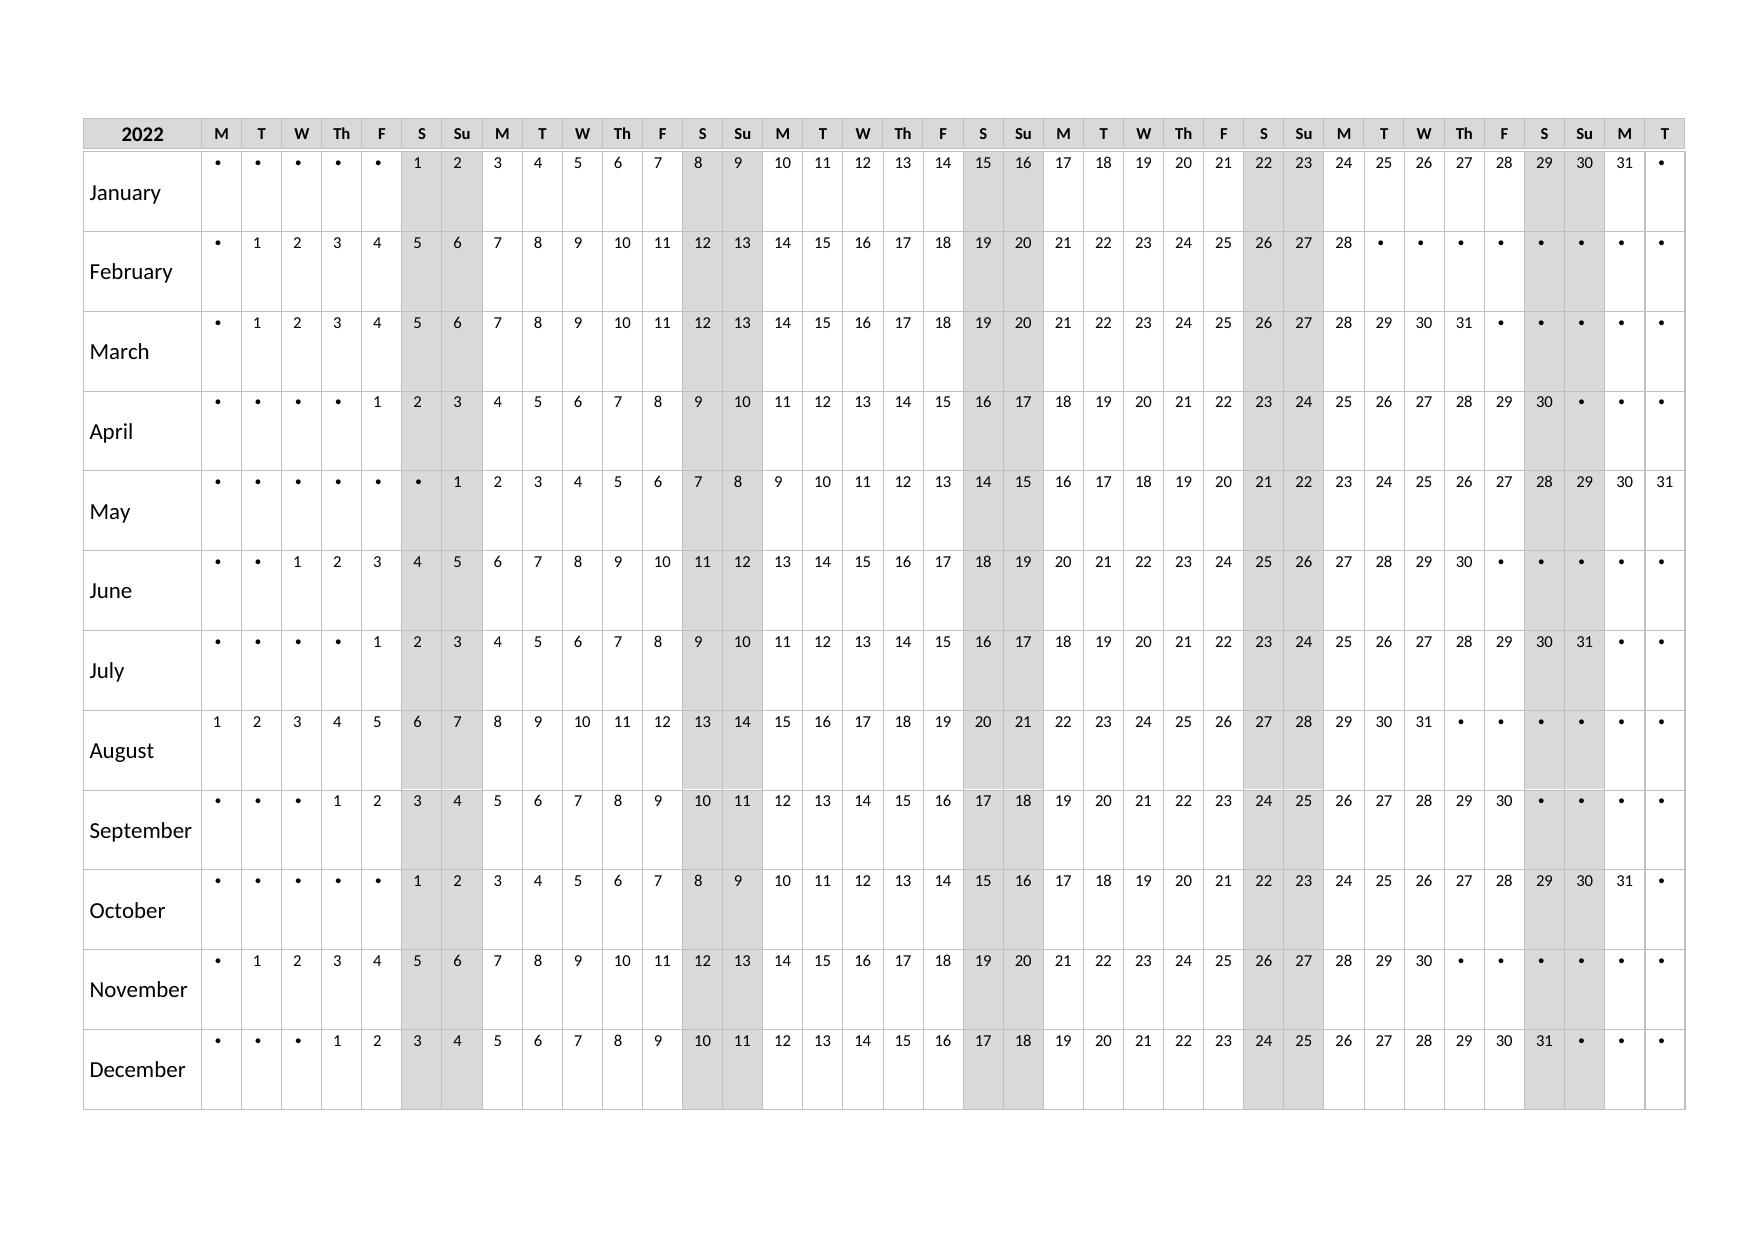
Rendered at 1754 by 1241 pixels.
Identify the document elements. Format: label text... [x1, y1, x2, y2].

table_cell 6 [643, 471, 682, 550]
table_cell ∙ [1605, 312, 1644, 391]
table_cell 20 [1004, 232, 1043, 311]
table_cell 13 [843, 631, 883, 710]
table_cell 2 [242, 711, 281, 789]
table_cell 16 [843, 312, 883, 391]
table_header 6 [603, 152, 642, 231]
table_cell 4 [362, 950, 401, 1029]
table_cell 28 [1324, 232, 1364, 311]
table_header 24 [1324, 152, 1364, 231]
table_header 7 [643, 152, 682, 231]
table_header ∙ [282, 152, 321, 231]
table_cell ∙ [1646, 950, 1684, 1029]
table_cell ∙ [1646, 791, 1684, 869]
table_cell 19 [1084, 392, 1123, 470]
table_cell March [84, 312, 201, 391]
table_cell 24 [1324, 870, 1364, 949]
table_cell ∙ [1605, 950, 1644, 1029]
table_cell ∙ [1365, 232, 1404, 311]
table_cell 29 [1445, 791, 1484, 869]
table_cell 29 [1485, 631, 1524, 710]
table_cell 6 [523, 791, 562, 869]
table_cell 1 [242, 950, 281, 1029]
table_cell October [84, 870, 201, 949]
table_cell ∙ [1525, 950, 1564, 1029]
table_cell 20 [1084, 1030, 1123, 1109]
table_cell 19 [1004, 551, 1043, 630]
table_cell 16 [843, 232, 883, 311]
table_cell 1 [322, 791, 361, 869]
table_cell ∙ [1445, 711, 1484, 789]
table_cell 27 [1244, 711, 1283, 789]
table_cell 2 [402, 392, 441, 470]
table_cell 24 [1164, 312, 1203, 391]
table_cell 7 [442, 711, 482, 789]
table_cell ∙ [202, 392, 241, 470]
table_cell 24 [1204, 551, 1243, 630]
table_cell ∙ [322, 870, 361, 949]
table_cell ∙ [1485, 232, 1524, 311]
table_cell 22 [1204, 392, 1243, 470]
table_cell ∙ [202, 791, 241, 869]
table_cell ∙ [242, 1030, 281, 1109]
table_cell 15 [924, 631, 963, 710]
table_cell 2 [282, 312, 321, 391]
table_header 10 [763, 152, 802, 231]
table_cell 5 [483, 1030, 522, 1109]
table_cell 21 [1044, 232, 1083, 311]
table_cell 2 [442, 870, 482, 949]
table_cell ∙ [282, 870, 321, 949]
table_cell 6 [563, 631, 602, 710]
table_cell 23 [1124, 312, 1163, 391]
table_cell 9 [683, 392, 722, 470]
table_cell 11 [723, 1030, 762, 1109]
table_cell 9 [723, 870, 762, 949]
table_cell 1 [362, 631, 401, 710]
table_cell 26 [1365, 392, 1404, 470]
table_header 27 [1445, 152, 1484, 231]
table_cell ∙ [1646, 631, 1684, 710]
table_cell 11 [603, 711, 642, 789]
table_cell 27 [1284, 232, 1323, 311]
table_cell ∙ [1525, 711, 1564, 789]
table_cell 31 [1525, 1030, 1564, 1109]
table_cell 16 [843, 950, 883, 1029]
table_cell ∙ [1565, 1030, 1604, 1109]
table_cell 2 [322, 551, 361, 630]
table_header ∙ [1646, 152, 1684, 231]
table_cell 12 [683, 950, 722, 1029]
table_cell ∙ [242, 791, 281, 869]
table_cell 21 [1164, 631, 1203, 710]
table_header ∙ [202, 152, 241, 231]
table_cell 6 [402, 711, 441, 789]
table_cell ∙ [1565, 791, 1604, 869]
table_cell 24 [1284, 631, 1323, 710]
table_cell 24 [1164, 232, 1203, 311]
table_cell December [84, 1030, 201, 1109]
table_cell 10 [763, 870, 802, 949]
table_cell ∙ [282, 471, 321, 550]
table_cell 4 [483, 631, 522, 710]
table_cell 22 [1284, 471, 1323, 550]
table_cell 23 [1124, 950, 1163, 1029]
table_cell 22 [1084, 232, 1123, 311]
table_cell 8 [523, 312, 562, 391]
table_header 19 [1124, 152, 1163, 231]
table_cell ∙ [1525, 551, 1564, 630]
table_cell 3 [483, 870, 522, 949]
table_cell 7 [643, 870, 682, 949]
table_cell 24 [1365, 471, 1404, 550]
table_cell 4 [322, 711, 361, 789]
table_cell 12 [803, 392, 842, 470]
table_cell 11 [763, 392, 802, 470]
table_cell 8 [603, 1030, 642, 1109]
table_cell 5 [442, 551, 482, 630]
table_cell ∙ [1565, 950, 1604, 1029]
table_cell 13 [723, 312, 762, 391]
table_cell ∙ [322, 392, 361, 470]
table_cell 15 [964, 870, 1003, 949]
table_cell 10 [563, 711, 602, 789]
table_cell 8 [643, 392, 682, 470]
table_cell 9 [523, 711, 562, 789]
table_cell 23 [1084, 711, 1123, 789]
table_cell 12 [723, 551, 762, 630]
table_cell 5 [402, 312, 441, 391]
table_cell 15 [924, 392, 963, 470]
table_header 18 [1084, 152, 1123, 231]
table_cell 30 [1405, 312, 1444, 391]
table_cell 15 [803, 312, 842, 391]
table_cell 2 [282, 950, 321, 1029]
table_cell 27 [1485, 471, 1524, 550]
table_cell 19 [1044, 1030, 1083, 1109]
table_cell 3 [322, 950, 361, 1029]
table_cell 8 [563, 551, 602, 630]
table_cell ∙ [1485, 950, 1524, 1029]
table_cell November [84, 950, 201, 1029]
table_cell 17 [1044, 870, 1083, 949]
table_cell 26 [1204, 711, 1243, 789]
table_cell 10 [683, 1030, 722, 1109]
table_cell 6 [442, 232, 482, 311]
table_cell 6 [603, 870, 642, 949]
table_header 4 [523, 152, 562, 231]
table_cell 13 [723, 950, 762, 1029]
table_cell 8 [603, 791, 642, 869]
table_cell ∙ [322, 631, 361, 710]
table_cell 14 [763, 950, 802, 1029]
table_cell June [84, 551, 201, 630]
table_cell 6 [442, 312, 482, 391]
table_cell 3 [362, 551, 401, 630]
table_header 29 [1525, 152, 1564, 231]
table_cell ∙ [1646, 1030, 1684, 1109]
table_cell 31 [1445, 312, 1484, 391]
table_cell ∙ [202, 1030, 241, 1109]
table_cell ∙ [402, 471, 441, 550]
table_cell 10 [723, 392, 762, 470]
table_cell 8 [483, 711, 522, 789]
table_cell 1 [242, 232, 281, 311]
table_cell 29 [1324, 711, 1364, 789]
table_cell 3 [442, 631, 482, 710]
table_cell 18 [1044, 631, 1083, 710]
table_cell ∙ [202, 471, 241, 550]
table_cell 7 [483, 232, 522, 311]
table_cell 19 [1084, 631, 1123, 710]
table_cell 30 [1485, 1030, 1524, 1109]
table_cell ∙ [1445, 950, 1484, 1029]
table_cell ∙ [1605, 551, 1644, 630]
table_cell August [84, 711, 201, 789]
table_cell 26 [1244, 950, 1283, 1029]
table_cell 3 [402, 1030, 441, 1109]
table_cell 10 [803, 471, 842, 550]
table_cell 5 [563, 870, 602, 949]
table_cell ∙ [1646, 232, 1684, 311]
table_header 21 [1204, 152, 1243, 231]
table_cell 4 [442, 1030, 482, 1109]
table_cell 26 [1244, 232, 1283, 311]
table_cell 25 [1405, 471, 1444, 550]
table_cell 27 [1365, 1030, 1404, 1109]
table_cell ∙ [1525, 232, 1564, 311]
table_cell 23 [1204, 791, 1243, 869]
table_cell ∙ [1565, 312, 1604, 391]
table_cell 28 [1405, 1030, 1444, 1109]
table_cell 10 [683, 791, 722, 869]
table_cell ∙ [202, 631, 241, 710]
table_cell 20 [1084, 791, 1123, 869]
table_header ∙ [242, 152, 281, 231]
table_cell 25 [1204, 312, 1243, 391]
table_header 26 [1405, 152, 1444, 231]
table_cell 21 [1004, 711, 1043, 789]
table_cell 9 [563, 232, 602, 311]
table_cell 24 [1244, 1030, 1283, 1109]
table_cell 14 [723, 711, 762, 789]
table_cell September [84, 791, 201, 869]
table_cell 28 [1284, 711, 1323, 789]
table_cell 16 [924, 791, 963, 869]
table_cell 31 [1565, 631, 1604, 710]
table_cell ∙ [1605, 791, 1644, 869]
table_cell 13 [843, 392, 883, 470]
table_cell 21 [1124, 1030, 1163, 1109]
table_cell ∙ [1485, 551, 1524, 630]
table_cell 9 [603, 551, 642, 630]
table_cell ∙ [1646, 551, 1684, 630]
table_cell 17 [884, 232, 923, 311]
table_cell 23 [1124, 232, 1163, 311]
table_header January [84, 152, 201, 231]
table_cell 18 [924, 312, 963, 391]
table_cell 12 [884, 471, 923, 550]
table_cell 12 [803, 631, 842, 710]
table_cell 5 [523, 631, 562, 710]
table_cell 27 [1405, 631, 1444, 710]
table_header 20 [1164, 152, 1203, 231]
table_cell 16 [1044, 471, 1083, 550]
table_cell 29 [1525, 870, 1564, 949]
table_cell 30 [1405, 950, 1444, 1029]
table_cell 20 [1204, 471, 1243, 550]
table_cell ∙ [282, 392, 321, 470]
table_cell 7 [483, 950, 522, 1029]
table_cell 21 [1124, 791, 1163, 869]
table_cell 29 [1485, 392, 1524, 470]
table_cell 23 [1164, 551, 1203, 630]
table_cell 11 [643, 950, 682, 1029]
table_cell 29 [1565, 471, 1604, 550]
table_header 31 [1605, 152, 1644, 231]
table_cell 12 [683, 232, 722, 311]
table_cell ∙ [202, 950, 241, 1029]
table_cell 25 [1204, 232, 1243, 311]
table_cell ∙ [1485, 312, 1524, 391]
table_cell 28 [1525, 471, 1564, 550]
table_cell 5 [603, 471, 642, 550]
table_cell 1 [322, 1030, 361, 1109]
table_cell 5 [402, 950, 441, 1029]
table_cell 18 [1004, 1030, 1043, 1109]
table_cell 13 [723, 232, 762, 311]
table_cell 8 [723, 471, 762, 550]
table_cell 21 [1084, 551, 1123, 630]
table_header ∙ [362, 152, 401, 231]
table_cell 22 [1164, 791, 1203, 869]
table_cell 7 [563, 1030, 602, 1109]
table_header 14 [924, 152, 963, 231]
table_cell 15 [843, 551, 883, 630]
table_cell 31 [1405, 711, 1444, 789]
table_cell ∙ [202, 551, 241, 630]
table_cell 14 [884, 392, 923, 470]
table_cell 19 [964, 232, 1003, 311]
table_cell 21 [1044, 950, 1083, 1029]
table_cell 10 [603, 312, 642, 391]
table_header 23 [1284, 152, 1323, 231]
table_cell 26 [1365, 631, 1404, 710]
table_header 8 [683, 152, 722, 231]
table_cell 20 [1004, 312, 1043, 391]
table_cell ∙ [1605, 1030, 1644, 1109]
table_cell 3 [523, 471, 562, 550]
table_cell 28 [1365, 551, 1404, 630]
table_cell 23 [1284, 870, 1323, 949]
table_cell 25 [1365, 870, 1404, 949]
table_cell 12 [763, 1030, 802, 1109]
table_cell 26 [1324, 1030, 1364, 1109]
table_cell 25 [1324, 392, 1364, 470]
table_cell 16 [964, 631, 1003, 710]
table_cell 18 [1084, 870, 1123, 949]
table_cell ∙ [1445, 232, 1484, 311]
table_cell 13 [803, 791, 842, 869]
table_header 25 [1365, 152, 1404, 231]
table_cell 25 [1324, 631, 1364, 710]
table_cell 22 [1044, 711, 1083, 789]
table_cell 1 [442, 471, 482, 550]
table_cell 15 [763, 711, 802, 789]
table_cell 7 [563, 791, 602, 869]
table_cell ∙ [202, 870, 241, 949]
table_cell ∙ [282, 791, 321, 869]
table_cell ∙ [1565, 551, 1604, 630]
table_cell 26 [1405, 870, 1444, 949]
table_cell 15 [1004, 471, 1043, 550]
table_cell 25 [1204, 950, 1243, 1029]
table_cell 27 [1324, 551, 1364, 630]
table_cell ∙ [1525, 312, 1564, 391]
table_cell 25 [1284, 791, 1323, 869]
table_cell 6 [563, 392, 602, 470]
table_cell 16 [924, 1030, 963, 1109]
table_cell 9 [683, 631, 722, 710]
table_header 16 [1004, 152, 1043, 231]
table_cell 22 [1164, 1030, 1203, 1109]
table_cell 29 [1365, 312, 1404, 391]
table_cell February [84, 232, 201, 311]
table_cell ∙ [1605, 232, 1644, 311]
table_cell 2 [362, 791, 401, 869]
table_cell 20 [1044, 551, 1083, 630]
table_cell ∙ [1646, 392, 1684, 470]
table_cell 2 [402, 631, 441, 710]
table_cell 4 [523, 870, 562, 949]
table_cell 11 [843, 471, 883, 550]
table_cell 19 [1124, 870, 1163, 949]
table_cell 20 [1004, 950, 1043, 1029]
table_cell 15 [803, 232, 842, 311]
table_cell 27 [1405, 392, 1444, 470]
table_cell ∙ [362, 870, 401, 949]
table_cell 17 [964, 1030, 1003, 1109]
table_cell 15 [884, 791, 923, 869]
table_header 3 [483, 152, 522, 231]
table_cell 11 [763, 631, 802, 710]
table_cell 17 [964, 791, 1003, 869]
table_cell ∙ [1646, 870, 1684, 949]
table_cell ∙ [1565, 392, 1604, 470]
table_cell 30 [1525, 631, 1564, 710]
table_cell 14 [763, 312, 802, 391]
table_cell 27 [1445, 870, 1484, 949]
table_cell 16 [884, 551, 923, 630]
table_cell ∙ [242, 870, 281, 949]
table_cell 18 [924, 950, 963, 1029]
table_header 9 [723, 152, 762, 231]
table_cell 9 [763, 471, 802, 550]
table_cell 19 [964, 312, 1003, 391]
table_cell 7 [603, 392, 642, 470]
table_cell 28 [1445, 392, 1484, 470]
table_cell 12 [643, 711, 682, 789]
table_header 1 [402, 152, 441, 231]
table_cell 3 [322, 232, 361, 311]
table_cell ∙ [1605, 392, 1644, 470]
table_cell 3 [322, 312, 361, 391]
table_cell 9 [563, 312, 602, 391]
table_cell 10 [643, 551, 682, 630]
table_cell 17 [1084, 471, 1123, 550]
table_cell 12 [763, 791, 802, 869]
table_header 13 [884, 152, 923, 231]
table_cell 14 [803, 551, 842, 630]
table_cell ∙ [1525, 791, 1564, 869]
table_cell 19 [964, 950, 1003, 1029]
table_cell 15 [803, 950, 842, 1029]
table_cell 7 [523, 551, 562, 630]
table_cell 11 [803, 870, 842, 949]
table_cell 23 [1244, 631, 1283, 710]
table_cell 29 [1405, 551, 1444, 630]
table_cell 28 [1405, 791, 1444, 869]
table_cell 20 [964, 711, 1003, 789]
table_cell 7 [603, 631, 642, 710]
table_cell 30 [1565, 870, 1604, 949]
table_cell 11 [723, 791, 762, 869]
table_cell 1 [242, 312, 281, 391]
table_cell 26 [1445, 471, 1484, 550]
table_cell 18 [964, 551, 1003, 630]
table_cell 4 [442, 791, 482, 869]
table_cell 29 [1365, 950, 1404, 1029]
table_cell 25 [1244, 551, 1283, 630]
table_cell ∙ [322, 471, 361, 550]
table_cell 30 [1365, 711, 1404, 789]
table_cell ∙ [202, 312, 241, 391]
table_cell 6 [442, 950, 482, 1029]
table_cell 30 [1605, 471, 1644, 550]
table_cell 18 [1124, 471, 1163, 550]
table_cell 10 [603, 950, 642, 1029]
table_cell 23 [1204, 1030, 1243, 1109]
table_cell 31 [1646, 471, 1684, 550]
table_cell 19 [924, 711, 963, 789]
table_cell 30 [1485, 791, 1524, 869]
table_cell May [84, 471, 201, 550]
table_cell 9 [643, 791, 682, 869]
table_cell 8 [523, 232, 562, 311]
table_header 2 [442, 152, 482, 231]
table_cell ∙ [1605, 711, 1644, 789]
table_cell ∙ [1485, 711, 1524, 789]
table_cell 30 [1445, 551, 1484, 630]
table_cell 7 [683, 471, 722, 550]
table_cell 6 [523, 1030, 562, 1109]
table_header ∙ [322, 152, 361, 231]
table_cell 26 [1244, 312, 1283, 391]
table_cell 21 [1204, 870, 1243, 949]
table_cell 16 [964, 392, 1003, 470]
table_cell ∙ [1646, 711, 1684, 789]
table_header 30 [1565, 152, 1604, 231]
table_cell 2 [282, 232, 321, 311]
table_cell 8 [643, 631, 682, 710]
table_cell 17 [924, 551, 963, 630]
table_cell 20 [1124, 392, 1163, 470]
table_cell 13 [924, 471, 963, 550]
table_header 17 [1044, 152, 1083, 231]
table_cell 17 [1004, 392, 1043, 470]
table_cell 14 [843, 791, 883, 869]
table_cell 4 [563, 471, 602, 550]
table_cell 26 [1324, 791, 1364, 869]
table_cell 9 [563, 950, 602, 1029]
table_cell 12 [843, 870, 883, 949]
table_cell ∙ [242, 471, 281, 550]
table_cell 14 [964, 471, 1003, 550]
table_cell 5 [483, 791, 522, 869]
table_cell 25 [1164, 711, 1203, 789]
table_header 22 [1244, 152, 1283, 231]
table_cell ∙ [242, 551, 281, 630]
table_cell ∙ [282, 1030, 321, 1109]
table_cell 27 [1284, 312, 1323, 391]
table_cell 22 [1204, 631, 1243, 710]
table_cell 25 [1284, 1030, 1323, 1109]
table_cell 20 [1164, 870, 1203, 949]
table_header 15 [964, 152, 1003, 231]
table_cell 6 [483, 551, 522, 630]
table_cell 4 [402, 551, 441, 630]
table_cell 12 [683, 312, 722, 391]
table_cell 22 [1084, 312, 1123, 391]
table_cell 17 [843, 711, 883, 789]
table_cell 3 [282, 711, 321, 789]
table_cell 11 [643, 232, 682, 311]
table_cell 26 [1284, 551, 1323, 630]
table_cell 28 [1324, 312, 1364, 391]
table_header 28 [1485, 152, 1524, 231]
table_cell 28 [1485, 870, 1524, 949]
table_cell 13 [884, 870, 923, 949]
table_cell July [84, 631, 201, 710]
table_cell 14 [884, 631, 923, 710]
table_cell 5 [362, 711, 401, 789]
table_cell 17 [884, 312, 923, 391]
table_cell 11 [643, 312, 682, 391]
table_cell 18 [924, 232, 963, 311]
table_cell 23 [1244, 392, 1283, 470]
table_cell 19 [1044, 791, 1083, 869]
table_cell 5 [523, 392, 562, 470]
table_cell 4 [362, 232, 401, 311]
table_cell 14 [763, 232, 802, 311]
table_cell 22 [1124, 551, 1163, 630]
table_cell 28 [1445, 631, 1484, 710]
table_header 12 [843, 152, 883, 231]
table_cell 15 [884, 1030, 923, 1109]
table_cell 7 [483, 312, 522, 391]
table_cell 10 [603, 232, 642, 311]
table_cell 4 [483, 392, 522, 470]
table_cell ∙ [1646, 312, 1684, 391]
table_cell 20 [1124, 631, 1163, 710]
table_cell 8 [683, 870, 722, 949]
table_cell 1 [282, 551, 321, 630]
table_cell 13 [803, 1030, 842, 1109]
table_cell 29 [1445, 1030, 1484, 1109]
table_cell 11 [683, 551, 722, 630]
table_cell 24 [1244, 791, 1283, 869]
table_cell 14 [924, 870, 963, 949]
table_cell 9 [643, 1030, 682, 1109]
table_header 11 [803, 152, 842, 231]
table_cell 28 [1324, 950, 1364, 1029]
table_cell 22 [1244, 870, 1283, 949]
table_cell 3 [442, 392, 482, 470]
table_cell 23 [1324, 471, 1364, 550]
table_cell ∙ [242, 631, 281, 710]
table_cell 19 [1164, 471, 1203, 550]
table_cell 14 [843, 1030, 883, 1109]
table_header 5 [563, 152, 602, 231]
table_cell 22 [1084, 950, 1123, 1029]
table_cell ∙ [362, 471, 401, 550]
table_cell 17 [884, 950, 923, 1029]
table_cell 4 [362, 312, 401, 391]
table_cell 30 [1525, 392, 1564, 470]
table_cell ∙ [282, 631, 321, 710]
table_cell 2 [362, 1030, 401, 1109]
table_cell 1 [202, 711, 241, 789]
table_cell 31 [1605, 870, 1644, 949]
table_cell 5 [402, 232, 441, 311]
table_cell 21 [1164, 392, 1203, 470]
table_cell ∙ [1605, 631, 1644, 710]
table_cell ∙ [1565, 232, 1604, 311]
table_cell 21 [1044, 312, 1083, 391]
table_cell 13 [683, 711, 722, 789]
table_cell 13 [763, 551, 802, 630]
table_cell 24 [1124, 711, 1163, 789]
table_cell 18 [1004, 791, 1043, 869]
table_cell 24 [1284, 392, 1323, 470]
table_cell 17 [1004, 631, 1043, 710]
table_cell April [84, 392, 201, 470]
table_cell 18 [1044, 392, 1083, 470]
table_cell ∙ [1405, 232, 1444, 311]
table_cell 16 [1004, 870, 1043, 949]
table_cell 27 [1365, 791, 1404, 869]
table_cell 24 [1164, 950, 1203, 1029]
table_cell 27 [1284, 950, 1323, 1029]
table_cell 16 [803, 711, 842, 789]
table_cell 1 [362, 392, 401, 470]
table_cell 2 [483, 471, 522, 550]
table_cell ∙ [1565, 711, 1604, 789]
table_cell 8 [523, 950, 562, 1029]
table_cell ∙ [202, 232, 241, 311]
table_cell 18 [884, 711, 923, 789]
table_cell 10 [723, 631, 762, 710]
table_cell 1 [402, 870, 441, 949]
table_cell 21 [1244, 471, 1283, 550]
table_cell ∙ [242, 392, 281, 470]
table_cell 3 [402, 791, 441, 869]
